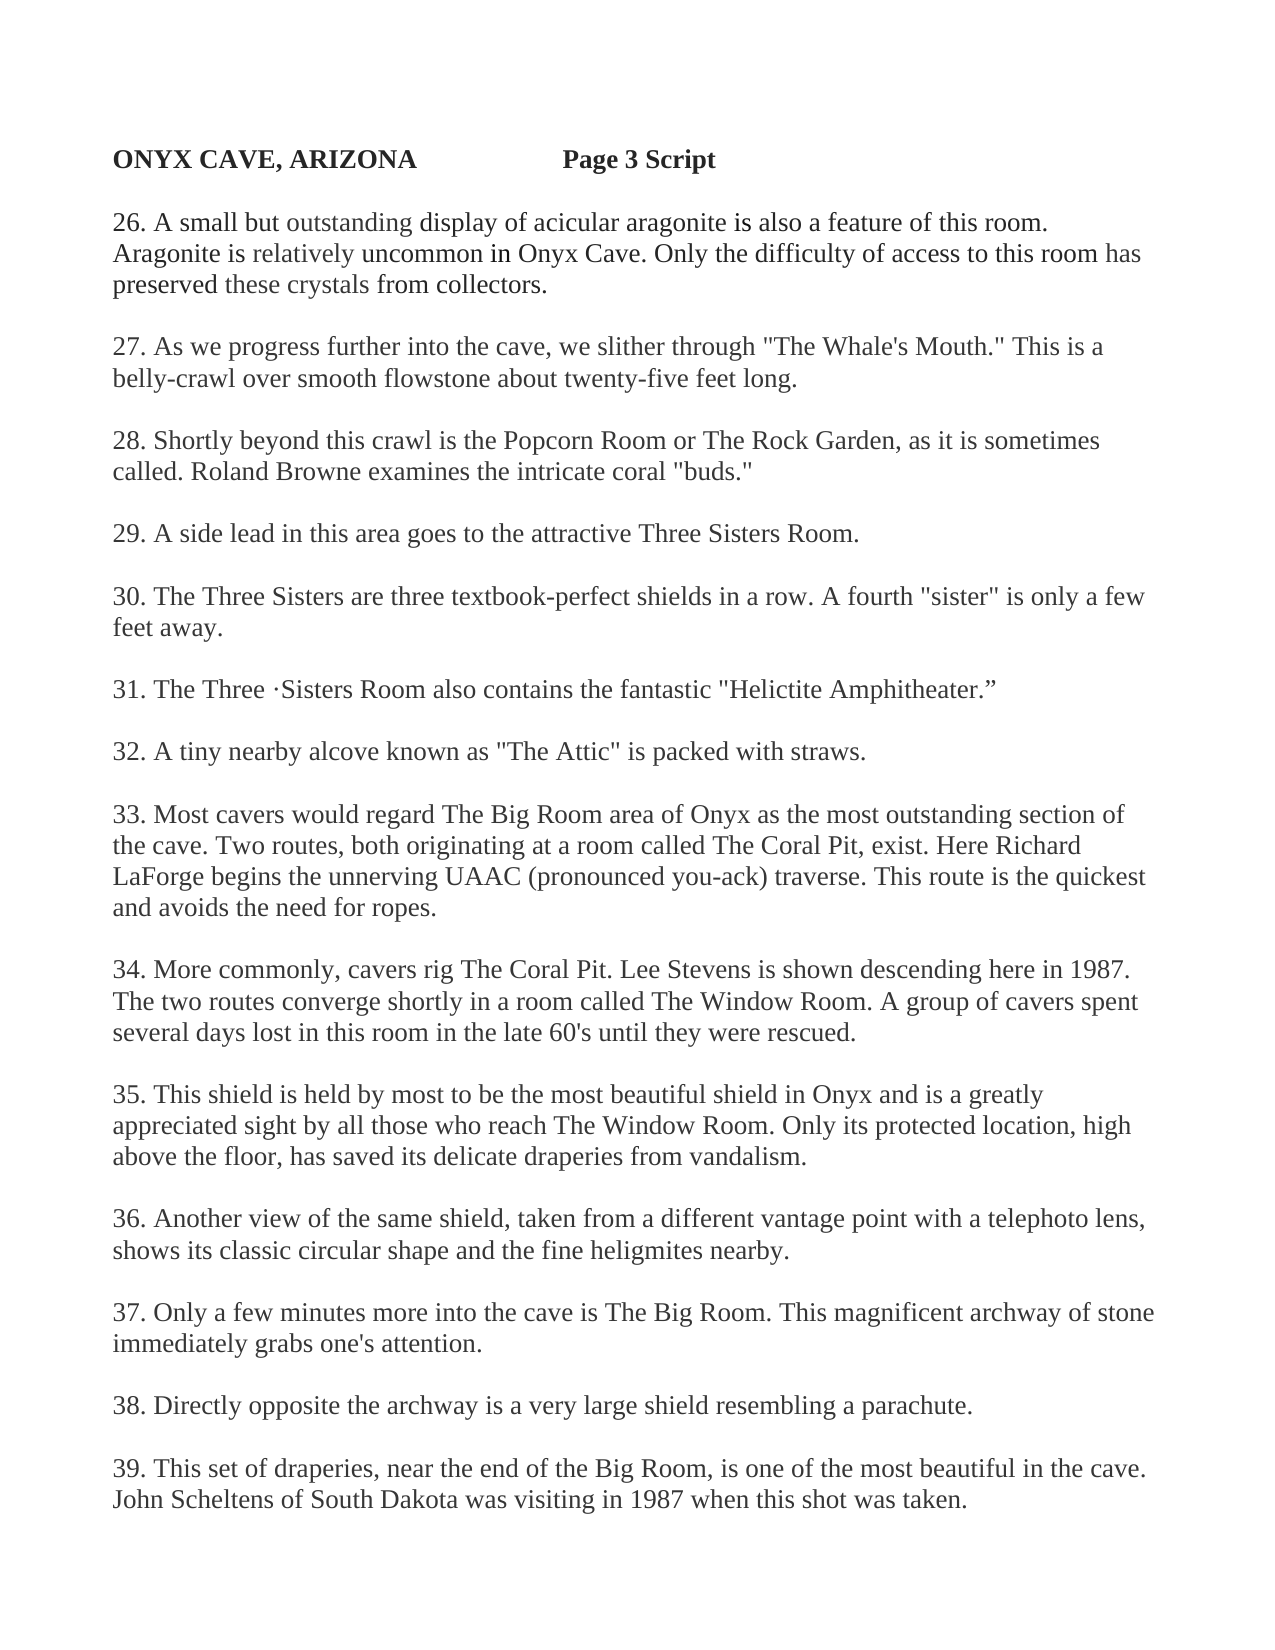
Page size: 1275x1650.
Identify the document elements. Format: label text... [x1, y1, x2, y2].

text 39. This set of draperies, near the end of the Big Room, is one of the most beautiful in the cave. John Scheltens of South Dakota was visiting in 1987 when this shot was taken. [112, 1452, 1162, 1514]
text 30. The Three Sisters are three textbook-perfect shields in a row. A fourth "sister" is only a few feet away. [112, 580, 1162, 642]
text 38. Directly opposite the archway is a very large shield resembling a parachute. [112, 1389, 1162, 1421]
text 26. A small but outstanding display of acicular aragonite is also a feature of this room. Aragonite is relatively uncommon in Onyx Cave. Only the difficulty of access to this room has preserved these crystals from collectors. [112, 206, 1162, 299]
text 37. Only a few minutes more into the cave is The Big Room. This magnificent archway of stone immediately grabs one's attention. [112, 1296, 1162, 1358]
text 35. This shield is held by most to be the most beautiful shield in Onyx and is a greatly appreciated sight by all those who reach The Window Room. Only its protected location, high above the floor, has saved its delicate draperies from vandalism. [112, 1078, 1162, 1171]
text ONYX CAVE, ARIZONA Page 3 Script [112, 144, 1162, 175]
text 34. More commonly, cavers rig The Coral Pit. Lee Stevens is shown descending here in 1987. The two routes converge shortly in a room called The Window Room. A group of cavers spent several days lost in this room in the late 60's until they were rescued. [112, 953, 1162, 1047]
text 32. A tiny nearby alcove known as "The Attic" is packed with straws. [112, 735, 1162, 767]
text 36. Another view of the same shield, taken from a different vantage point with a telephoto lens, shows its classic circular shape and the fine heligmites nearby. [112, 1203, 1162, 1265]
text 31. The Three ·Sisters Room also contains the fantastic "Helictite Amphitheater.” [112, 673, 1162, 704]
text 28. Shortly beyond this crawl is the Popcorn Room or The Rock Garden, as it is sometimes called. Roland Browne examines the intricate coral "buds." [112, 424, 1162, 486]
text 29. A side lead in this area goes to the attractive Three Sisters Room. [112, 517, 1162, 548]
text 33. Most cavers would regard The Big Room area of Onyx as the most outstanding section of the cave. Two routes, both originating at a room called The Coral Pit, exist. Here Richard LaForge begins the unnerving UAAC (pronounced you-ack) traverse. This route is the quickest and avoids the need for ropes. [112, 798, 1162, 922]
text 27. As we progress further into the cave, we slither through "The Whale's Mouth." This is a belly-crawl over smooth flowstone about twenty-five feet long. [112, 331, 1162, 393]
